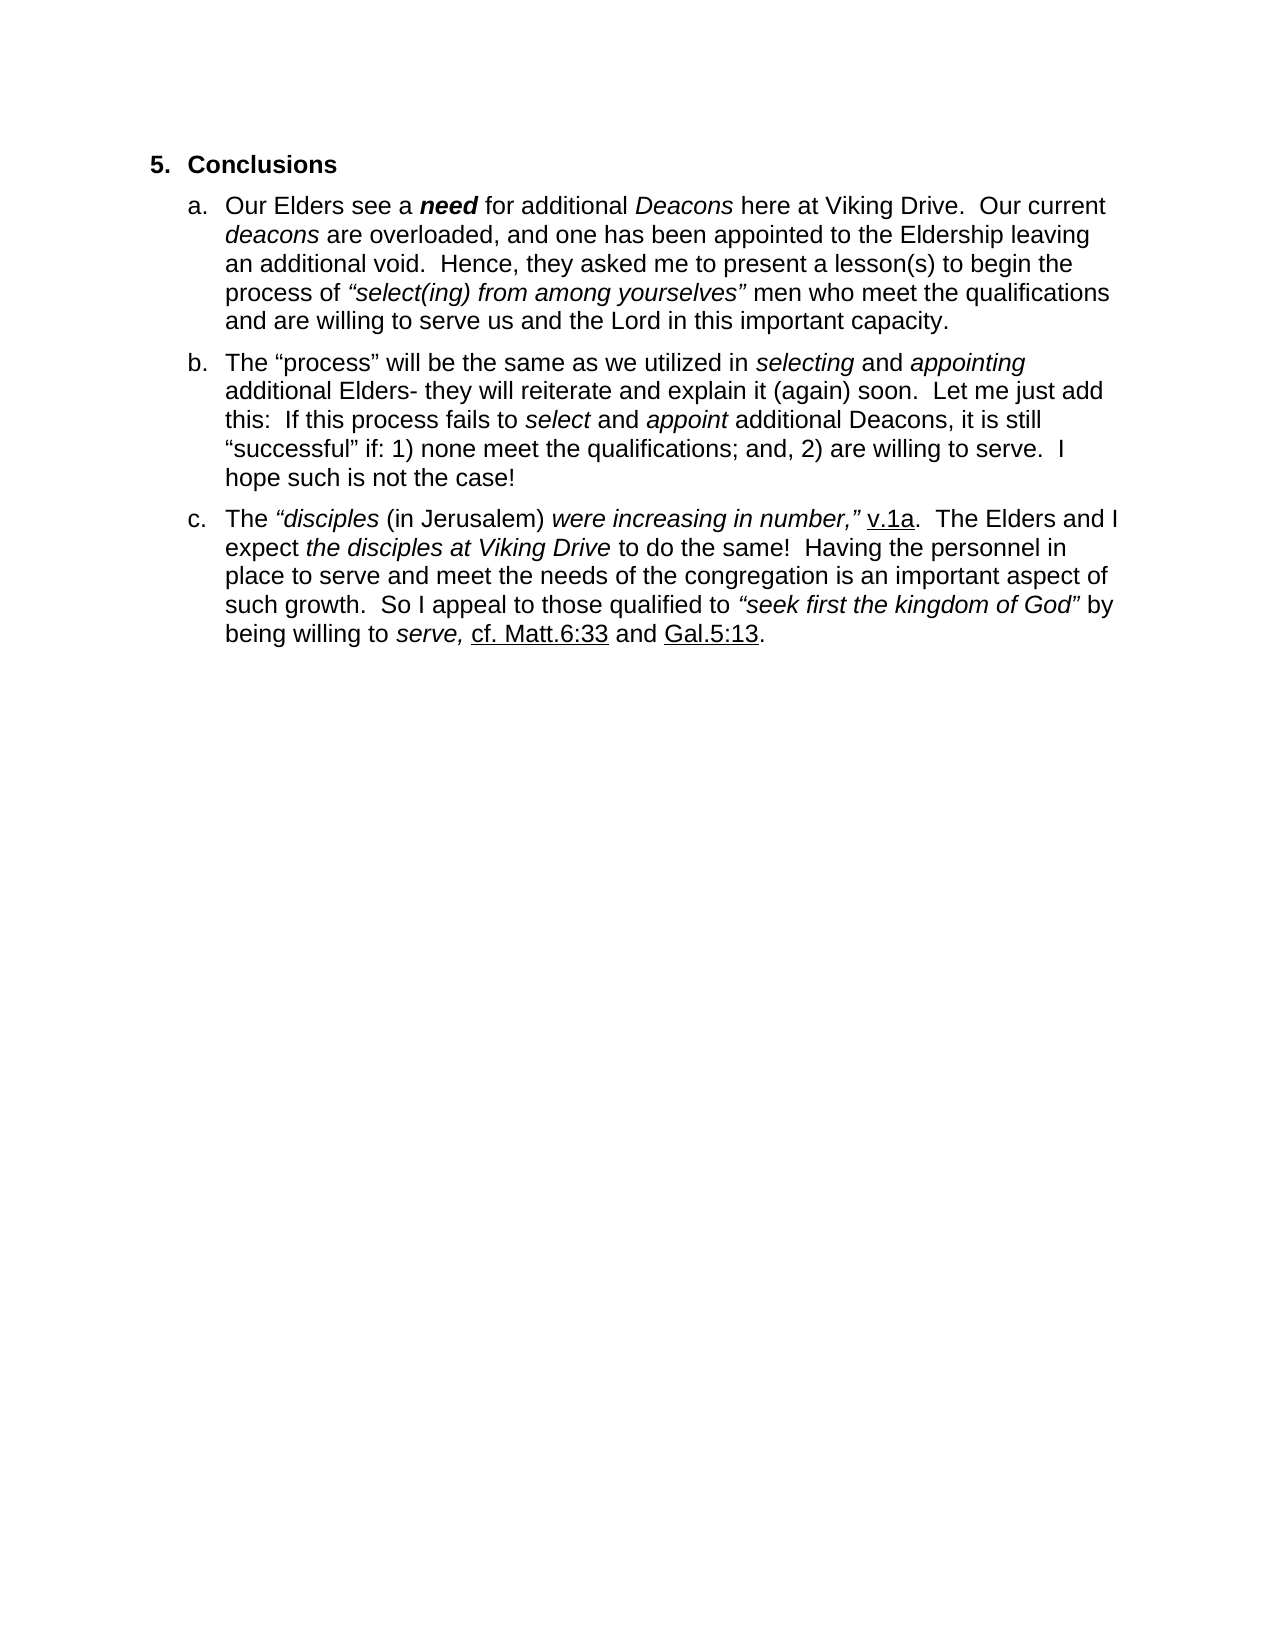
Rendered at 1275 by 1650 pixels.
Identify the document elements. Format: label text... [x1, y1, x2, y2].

list Our Elders see a need for additional Deacons here at Viking Drive. Our current deacons are overloaded, and one has been appointed to the Eldership leaving an additional void. Hence, they asked me to present a lesson(s) to begin the process of “select(ing) from among yourselves” men who meet the qualifications and are willing to serve us and the Lord in this important capacity. [187, 191, 1125, 335]
list The “process” will be the same as we utilized in selecting and appointing additional Elders- they will reiterate and explain it (again) soon. Let me just add this: If this process fails to select and appoint additional Deacons, it is still “successful” if: 1) none meet the qualifications; and, 2) are willing to serve. I hope such is not the case! [187, 347, 1125, 491]
list Conclusions [150, 150, 1125, 179]
list The “disciples (in Jerusalem) were increasing in number,” v.1a. The Elders and I expect the disciples at Viking Drive to do the same! Having the personnel in place to serve and meet the needs of the congregation is an important aspect of such growth. So I appeal to those qualified to “seek first the kingdom of God” by being willing to serve, cf. Matt.6:33 and Gal.5:13. [187, 504, 1125, 647]
